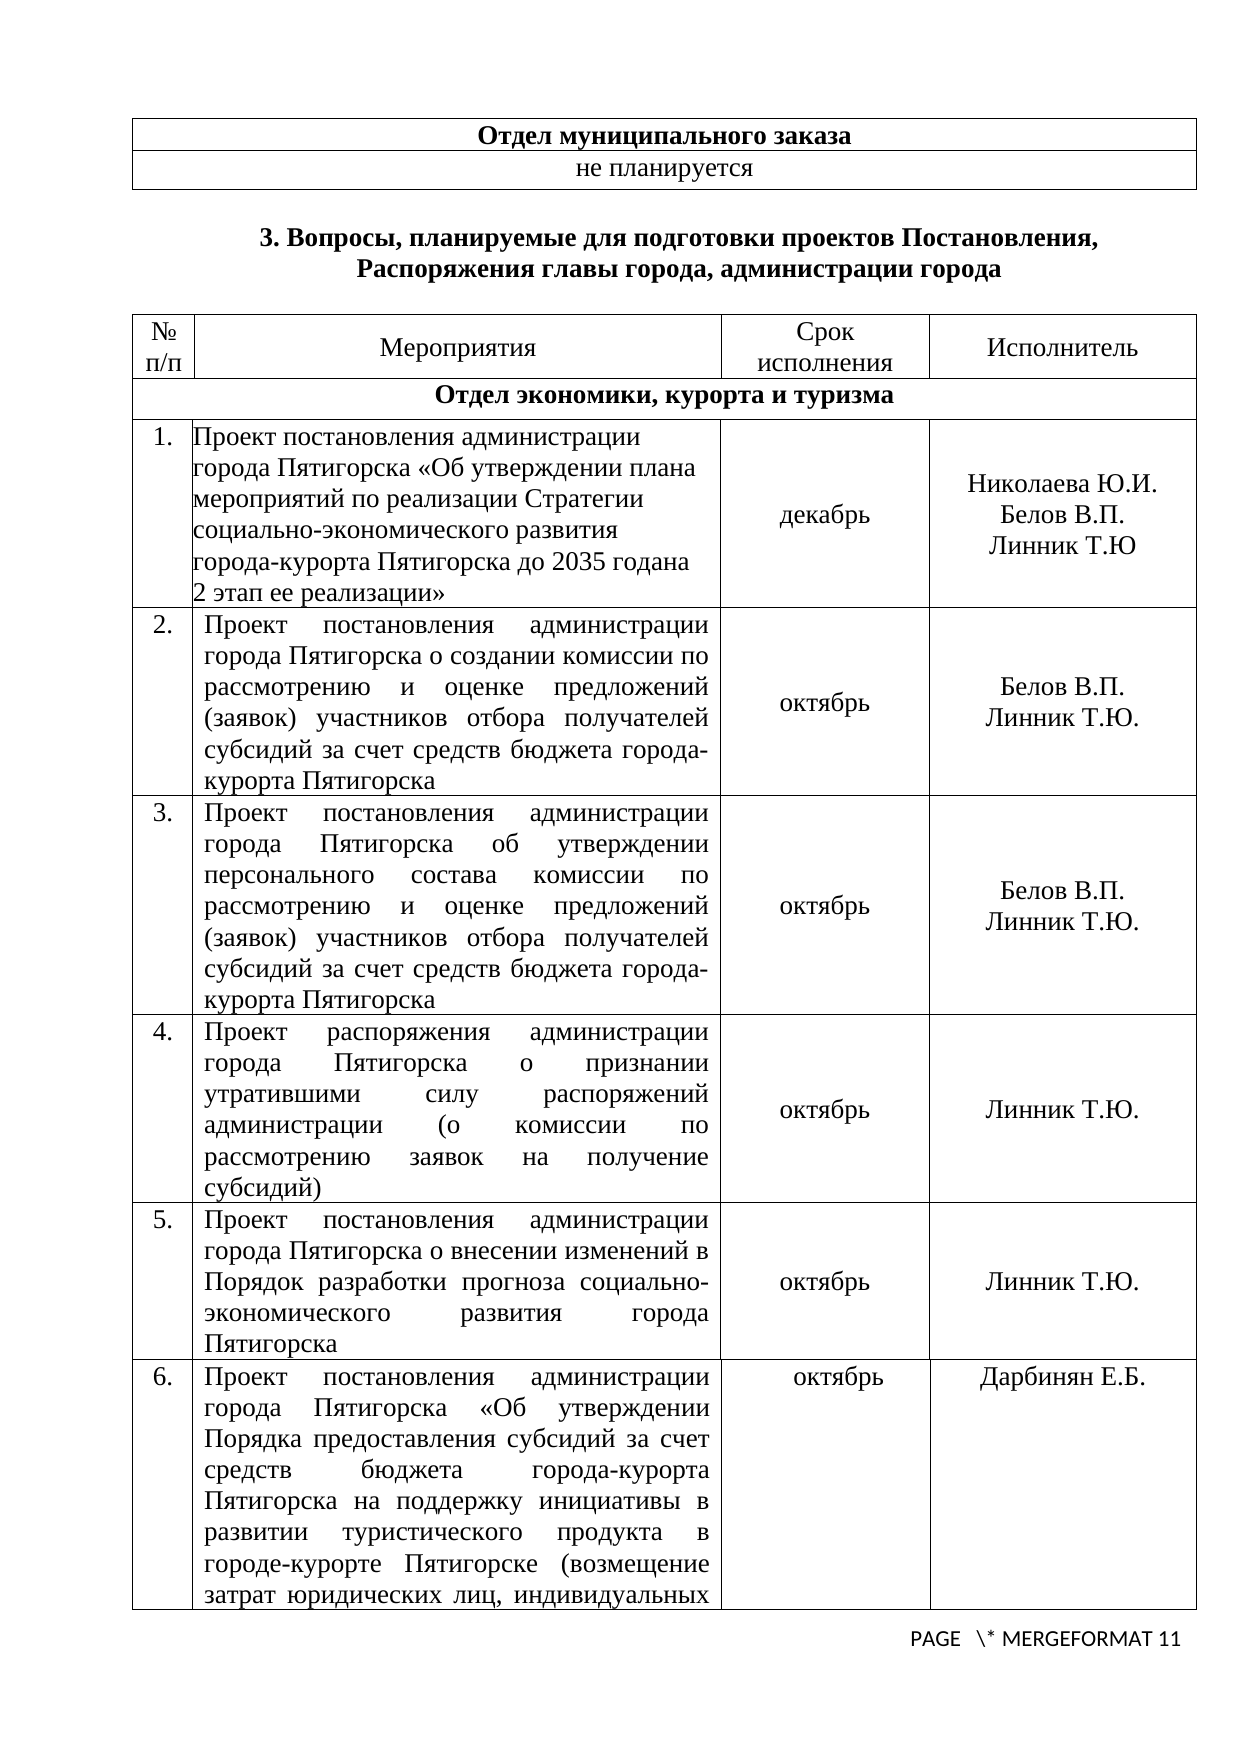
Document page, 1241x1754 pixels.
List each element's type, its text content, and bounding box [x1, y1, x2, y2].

table_cell 6. [133, 1360, 192, 1609]
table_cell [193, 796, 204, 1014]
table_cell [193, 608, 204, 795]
text 3. Вопросы, планируемые для подготовки проектов Постановления, Распоряжения главы города, администрации города [177, 221, 1181, 283]
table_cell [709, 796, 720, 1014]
table_cell Проект постановления администрации города Пятигорска «Об утверждении плана мероприятий по реализации Стратегии социально-экономического развития города-курорта Пятигорска до 2035 годана 2 этап ее реализации» [193, 420, 720, 607]
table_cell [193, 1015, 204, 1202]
table_cell октябрь [721, 1015, 929, 1202]
table_cell октябрь [721, 796, 929, 1014]
table_header Исполнитель [930, 315, 1196, 377]
table_cell 2. [133, 608, 192, 795]
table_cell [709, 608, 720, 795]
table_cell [193, 1360, 721, 1609]
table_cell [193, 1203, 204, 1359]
table_cell Белов В.П. Линник Т.Ю. [930, 608, 1196, 795]
table_cell 5. [133, 1203, 192, 1359]
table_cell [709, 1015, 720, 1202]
table_cell октябрь [722, 1360, 930, 1609]
table_cell Линник Т.Ю. [930, 1015, 1196, 1202]
table_cell Николаева Ю.И. Белов В.П. Линник Т.Ю [930, 420, 1196, 607]
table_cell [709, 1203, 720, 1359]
table_cell декабрь [721, 420, 929, 607]
table_cell октябрь [721, 1203, 929, 1359]
table_header Мероприятия [195, 315, 721, 377]
table_cell 1. [133, 420, 192, 607]
table_cell Дарбинян Е.Б. [931, 1360, 1196, 1609]
table_cell 4. [133, 1015, 192, 1202]
table_cell октябрь [721, 608, 929, 795]
table_cell не планируется [133, 151, 1196, 188]
table_cell Линник Т.Ю. [930, 1203, 1196, 1359]
table_cell Белов В.П. Линник Т.Ю. [930, 796, 1196, 1014]
table_header Срок исполнения [722, 315, 929, 377]
table_cell Отдел муниципального заказа [133, 119, 1196, 150]
table_cell 3. [133, 796, 192, 1014]
table_cell Отдел экономики, курорта и туризма [133, 379, 1196, 419]
table_header № п/п [133, 315, 194, 377]
